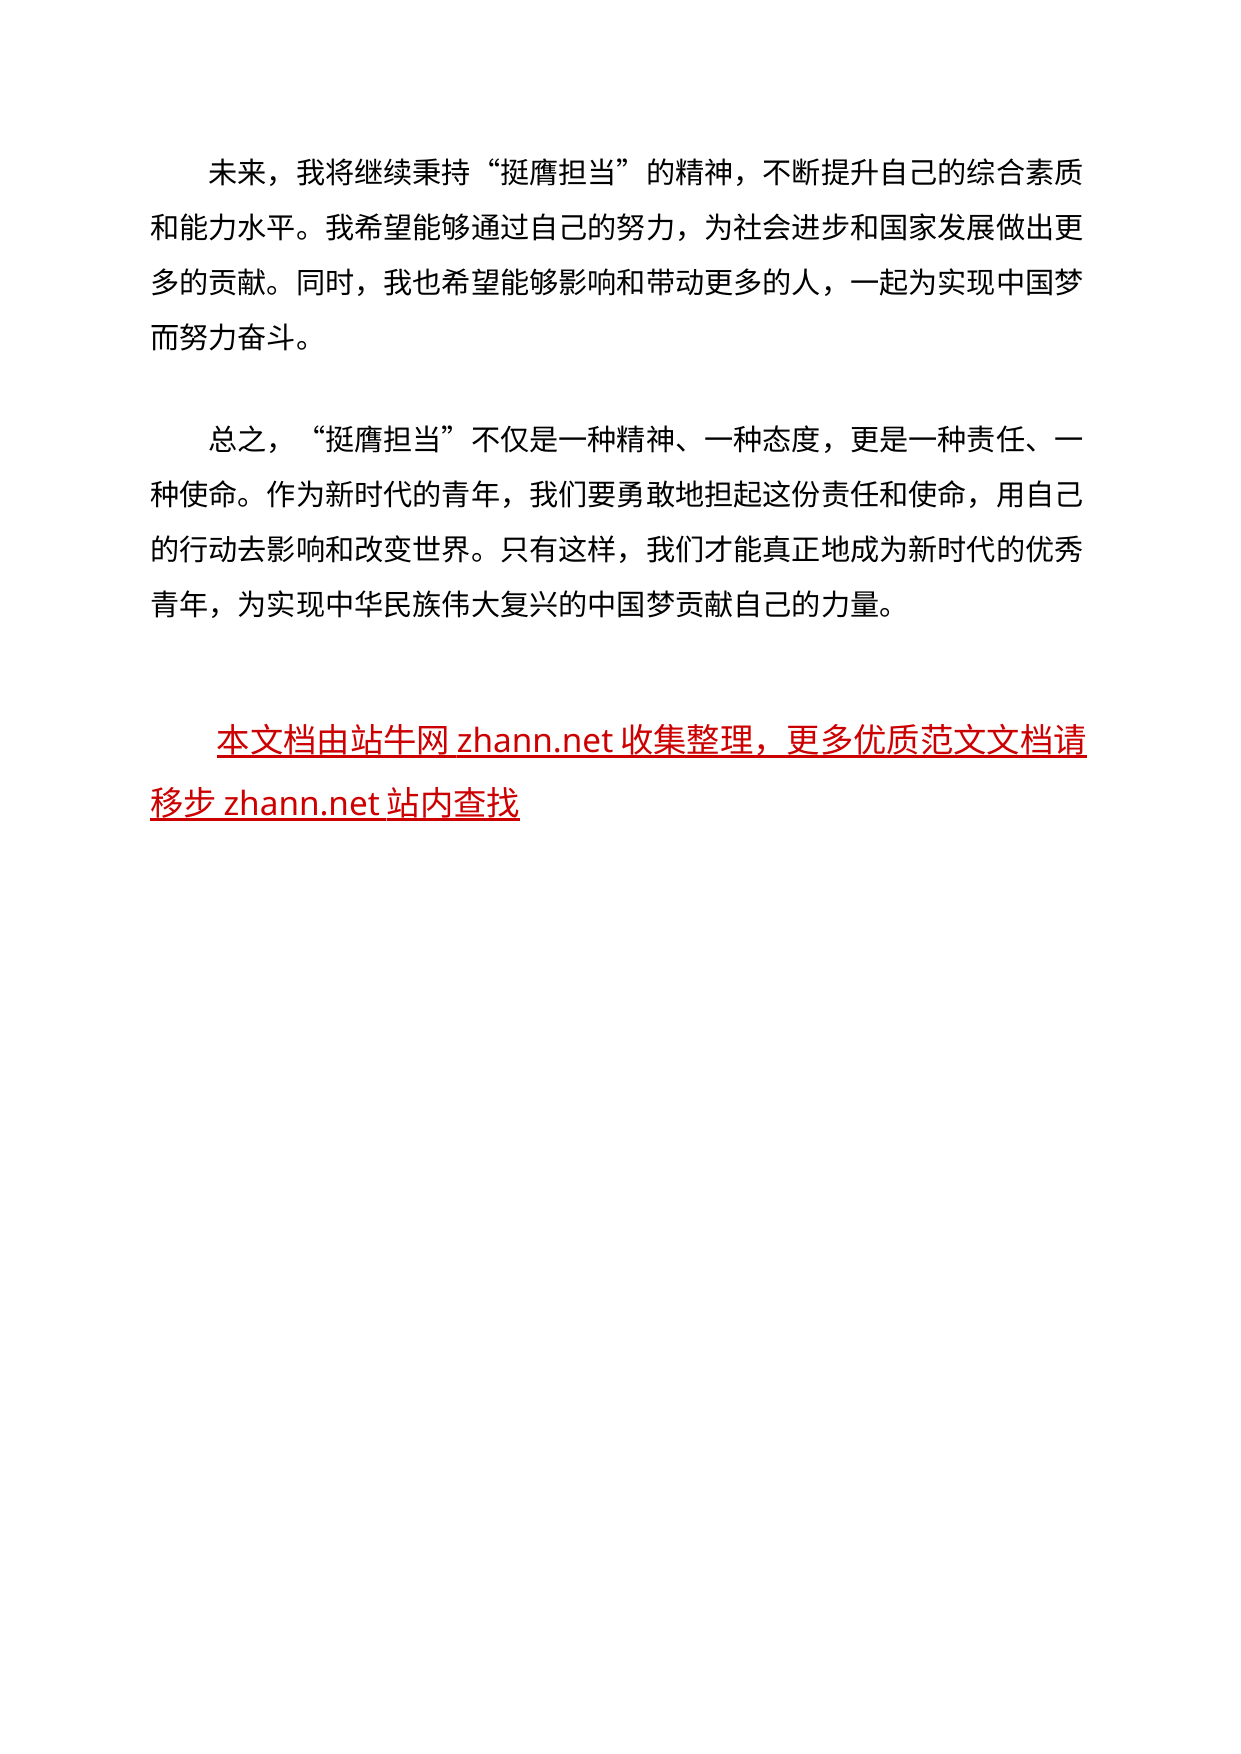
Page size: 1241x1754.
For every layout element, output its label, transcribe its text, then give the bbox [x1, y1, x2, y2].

text 本文档由站牛网zhann.net收集整理，更多优质范文文档请移步zhann.net站内查找 [150, 714, 1090, 825]
text 总之，“挺膺担当”不仅是一种精神、一种态度，更是一种责任、一种使命。作为新时代的青年，我们要勇敢地担起这份责任和使命，用自己的行动去影响和改变世界。只有这样，我们才能真正地成为新时代的优秀青年，为实现中华民族伟大复兴的中国梦贡献自己的力量。 [150, 416, 1090, 623]
text 未来，我将继续秉持“挺膺担当”的精神，不断提升自己的综合素质和能力水平。我希望能够通过自己的努力，为社会进步和国家发展做出更多的贡献。同时，我也希望能够影响和带动更多的人，一起为实现中国梦而努力奋斗。 [150, 150, 1090, 357]
